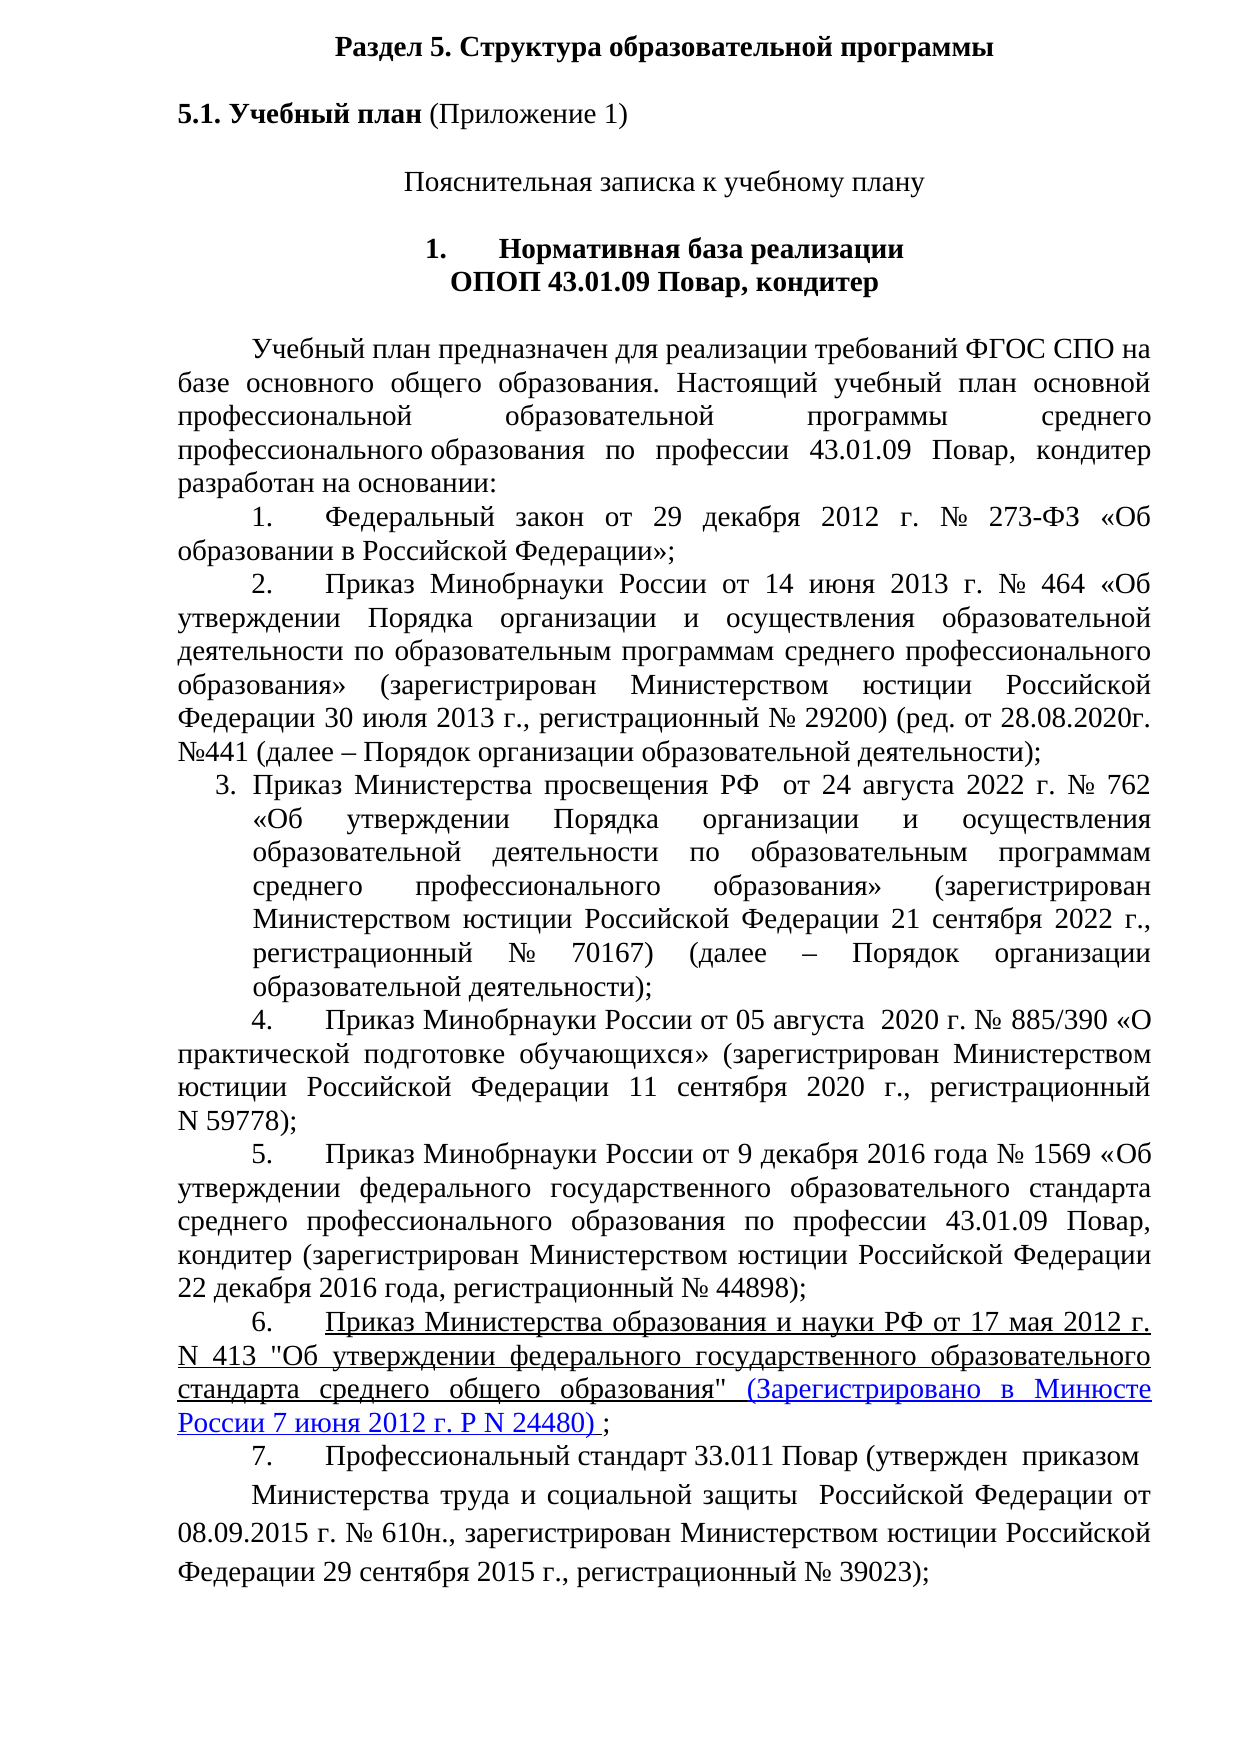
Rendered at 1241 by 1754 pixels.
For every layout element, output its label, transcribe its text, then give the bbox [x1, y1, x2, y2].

text 5.1. Учебный план (Приложение 1) [177, 97, 1152, 130]
list Федеральный закон от 29 декабря 2012 г. № 273-ФЗ «Об образовании в Российской Федерации»; [177, 499, 1152, 566]
list Приказ Министерства образования и науки РФ от 17 мая 2012 г. N 413 "Об утверждении федерального государственного образовательного стандарта среднего общего образования" (Зарегистрировано в Минюсте России 7 июня 2012 г. Р N 24480) ; [177, 1304, 1152, 1400]
text Раздел 5. Структура образовательной программы [177, 29, 1152, 63]
list Приказ Министерства просвещения РФ от 24 августа 2022 г. № 762 «Об утверждении Порядка организации и осуществления образовательной деятельности по образовательным программам среднего профессионального образования» (зарегистрирован Министерством юстиции Российской Федерации 21 сентября 2022 г., регистрационный № 70167) (далее – Порядок организации образовательной деятельности); [215, 767, 1152, 1002]
text ОПОП 43.01.09 Повар, кондитер [177, 264, 1152, 298]
list Приказ Минобрнауки России от 05 августа 2020 г. № 885/390 «О практической подготовке обучающихся» (зарегистрирован Министерством юстиции Российской Федерации 11 сентября 2020 г., регистрационный N 59778); [177, 1002, 1152, 1136]
list Приказ Минобрнауки России от 14 июня 2013 г. № 464 «Об утверждении Порядка организации и осуществления образовательной деятельности по образовательным программам среднего профессионального образования» (зарегистрирован Министерством юстиции Российской Федерации 30 июля 2013 г., регистрационный № 29200) (ред. от 28.08.2020г. №441 (далее – Порядок организации образовательной деятельности); [177, 566, 1152, 767]
list Приказ Минобрнауки России от 9 декабря 2016 года № 1569 «Об утверждении федерального государственного образовательного стандарта среднего профессионального образования по профессии 43.01.09 Повар, кондитер (зарегистрирован Министерством юстиции Российской Федерации 22 декабря 2016 года, регистрационный № 44898); [177, 1136, 1152, 1304]
text Министерства труда и социальной защиты Российской Федерации от 08.09.2015 г. № 610н., зарегистрирован Министерством юстиции Российской Федерации 29 сентября ., регистрационный № 39023); [177, 1477, 1152, 1587]
list Приказ Министерства образования и науки РФ от 17 мая 2012 г. N 413 "Об утверждении федерального государственного образовательного стандарта среднего общего образования" (Зарегистрировано в Минюсте России 7 июня 2012 г. Р N 24480) ; [177, 1402, 1152, 1438]
text Пояснительная записка к учебному плану [177, 164, 1152, 197]
text Учебный план предназначен для реализации требований ФГОС СПО на базе основного общего образования. Настоящий учебный план основной профессиональной образовательной программы среднего профессионального образования по профессии 43.01.09 Повар, кондитер разработан на основании: [177, 331, 1152, 499]
list Нормативная база реализации [177, 231, 1152, 264]
list Профессиональный стандарт 33.011 Повар (утвержден приказом [177, 1438, 1152, 1472]
